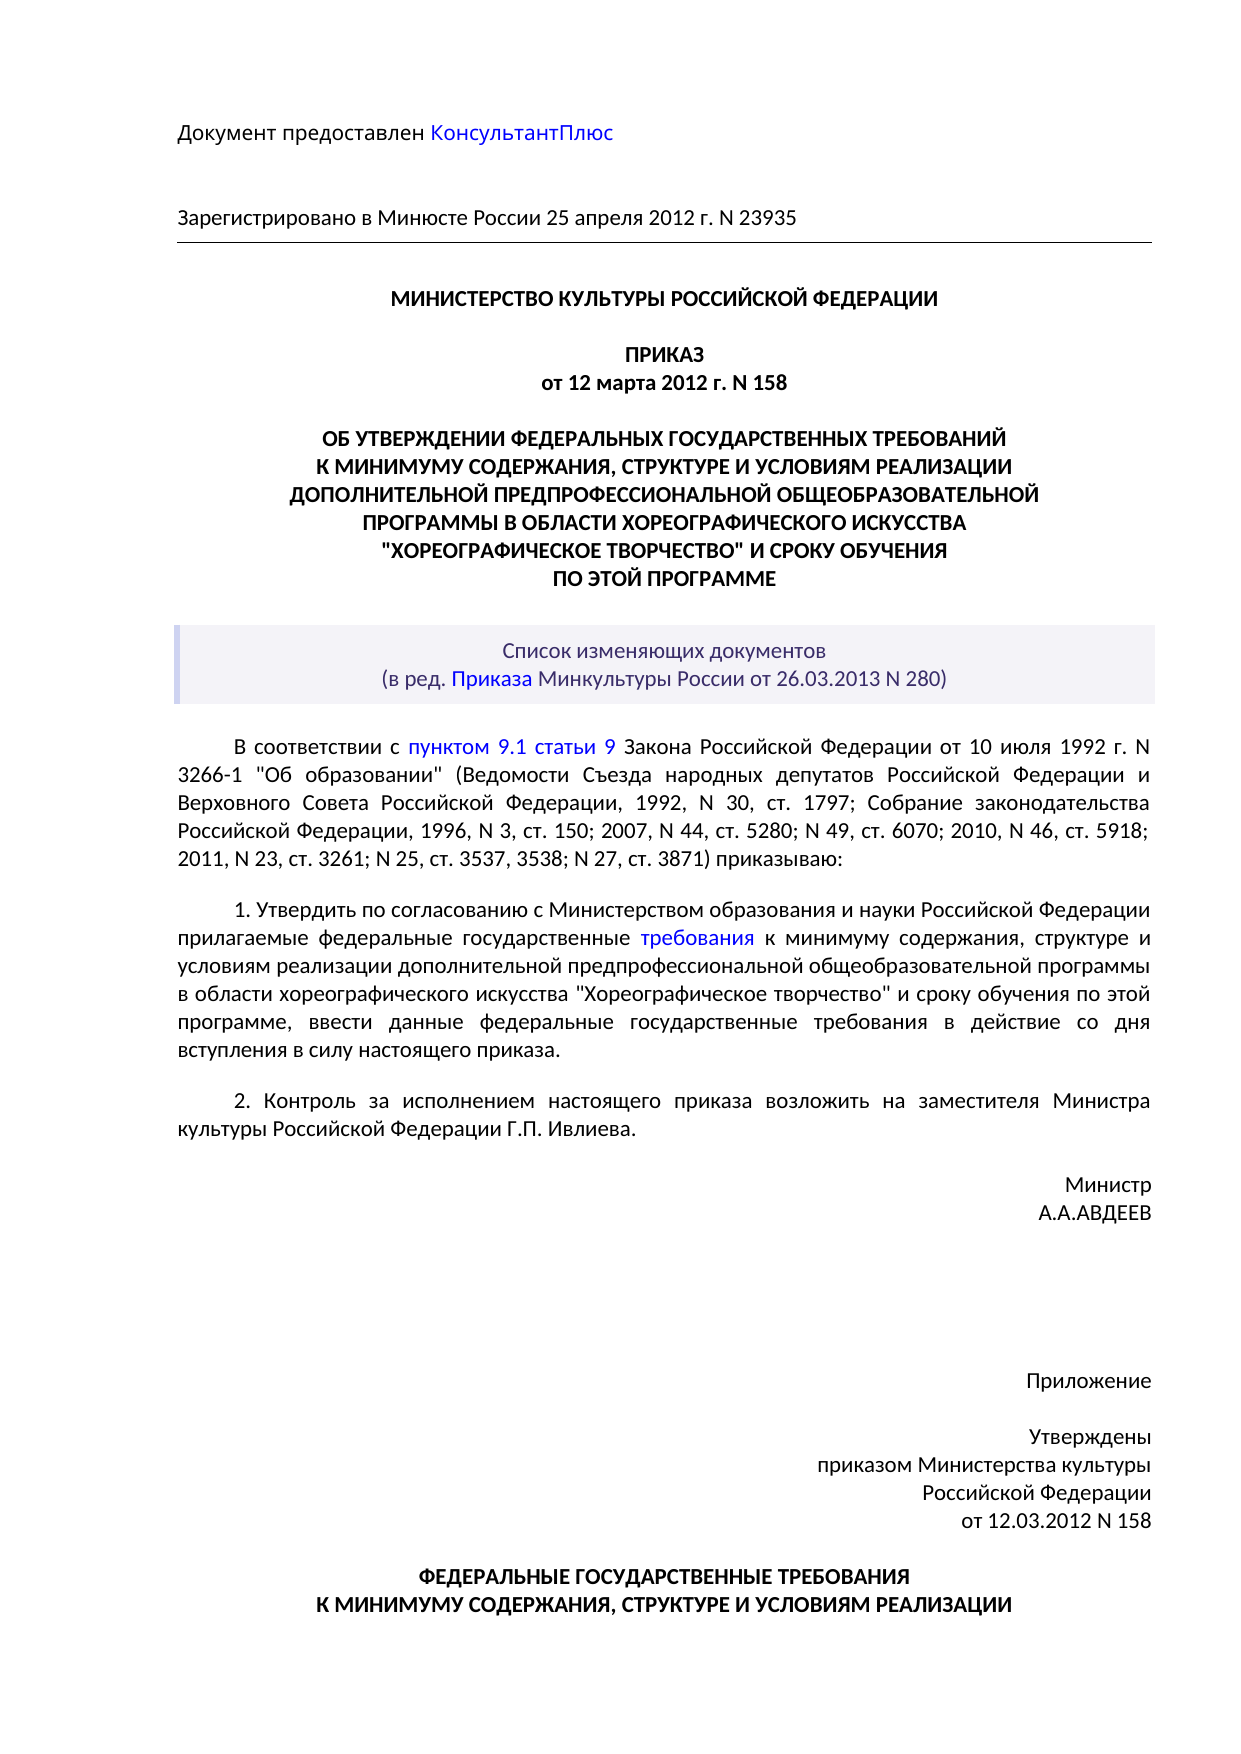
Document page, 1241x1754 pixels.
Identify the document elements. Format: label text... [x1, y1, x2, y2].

text Приложение [177, 1366, 1152, 1394]
title "ХОРЕОГРАФИЧЕСКОЕ ТВОРЧЕСТВО" И СРОКУ ОБУЧЕНИЯ [177, 536, 1152, 564]
title ПРИКАЗ [177, 340, 1152, 368]
title ПРОГРАММЫ В ОБЛАСТИ ХОРЕОГРАФИЧЕСКОГО ИСКУССТВА [177, 508, 1152, 536]
title Документ предоставлен КонсультантПлюс [177, 118, 1152, 175]
title К МИНИМУМУ СОДЕРЖАНИЯ, СТРУКТУРЕ И УСЛОВИЯМ РЕАЛИЗАЦИИ [177, 452, 1152, 480]
text 2. Контроль за исполнением настоящего приказа возложить на заместителя Министра культуры Российской Федерации Г.П. Ивлиева. [177, 1086, 1152, 1142]
text Утверждены [177, 1422, 1152, 1450]
table_header Список изменяющих документов (в ред. Приказа Минкультуры России от 26.03.2013 N 280) [180, 625, 1149, 704]
text А.А.АВДЕЕВ [177, 1198, 1152, 1226]
title ОБ УТВЕРЖДЕНИИ ФЕДЕРАЛЬНЫХ ГОСУДАРСТВЕННЫХ ТРЕБОВАНИЙ [177, 424, 1152, 452]
text от 12.03.2012 N 158 [177, 1506, 1152, 1534]
text 1. Утвердить по согласованию с Министерством образования и науки Российской Федерации прилагаемые федеральные государственные требования к минимуму содержания, структуре и условиям реализации дополнительной предпрофессиональной общеобразовательной программы в области хореографического искусства "Хореографическое творчество" и сроку обучения по этой программе, ввести данные федеральные государственные требования в действие со дня вступления в силу настоящего приказа. [177, 895, 1152, 1063]
text В соответствии с пунктом 9.1 статьи 9 Закона Российской Федерации от 10 июля 1992 г. N 3266-1 "Об образовании" (Ведомости Съезда народных депутатов Российской Федерации и Верховного Совета Российской Федерации, 1992, N 30, ст. 1797; Собрание законодательства Российской Федерации, 1996, N 3, ст. 150; 2007, N 44, ст. 5280; N 49, ст. 6070; 2010, N 46, ст. 5918; 2011, N 23, ст. 3261; N 25, ст. 3537, 3538; N 27, ст. 3871) приказываю: [177, 732, 1152, 872]
text Зарегистрировано в Минюсте России 25 апреля 2012 г. N 23935 [177, 203, 1152, 231]
title К МИНИМУМУ СОДЕРЖАНИЯ, СТРУКТУРЕ И УСЛОВИЯМ РЕАЛИЗАЦИИ [177, 1591, 1152, 1618]
text приказом Министерства культуры [177, 1450, 1152, 1478]
title ДОПОЛНИТЕЛЬНОЙ ПРЕДПРОФЕССИОНАЛЬНОЙ ОБЩЕОБРАЗОВАТЕЛЬНОЙ [177, 480, 1152, 508]
title ПО ЭТОЙ ПРОГРАММЕ [177, 564, 1152, 592]
text Российской Федерации [177, 1478, 1152, 1506]
title ФЕДЕРАЛЬНЫЕ ГОСУДАРСТВЕННЫЕ ТРЕБОВАНИЯ [177, 1562, 1152, 1591]
text Министр [177, 1170, 1152, 1198]
title МИНИСТЕРСТВО КУЛЬТУРЫ РОССИЙСКОЙ ФЕДЕРАЦИИ [177, 284, 1152, 312]
title от 12 марта 2012 г. N 158 [177, 368, 1152, 396]
